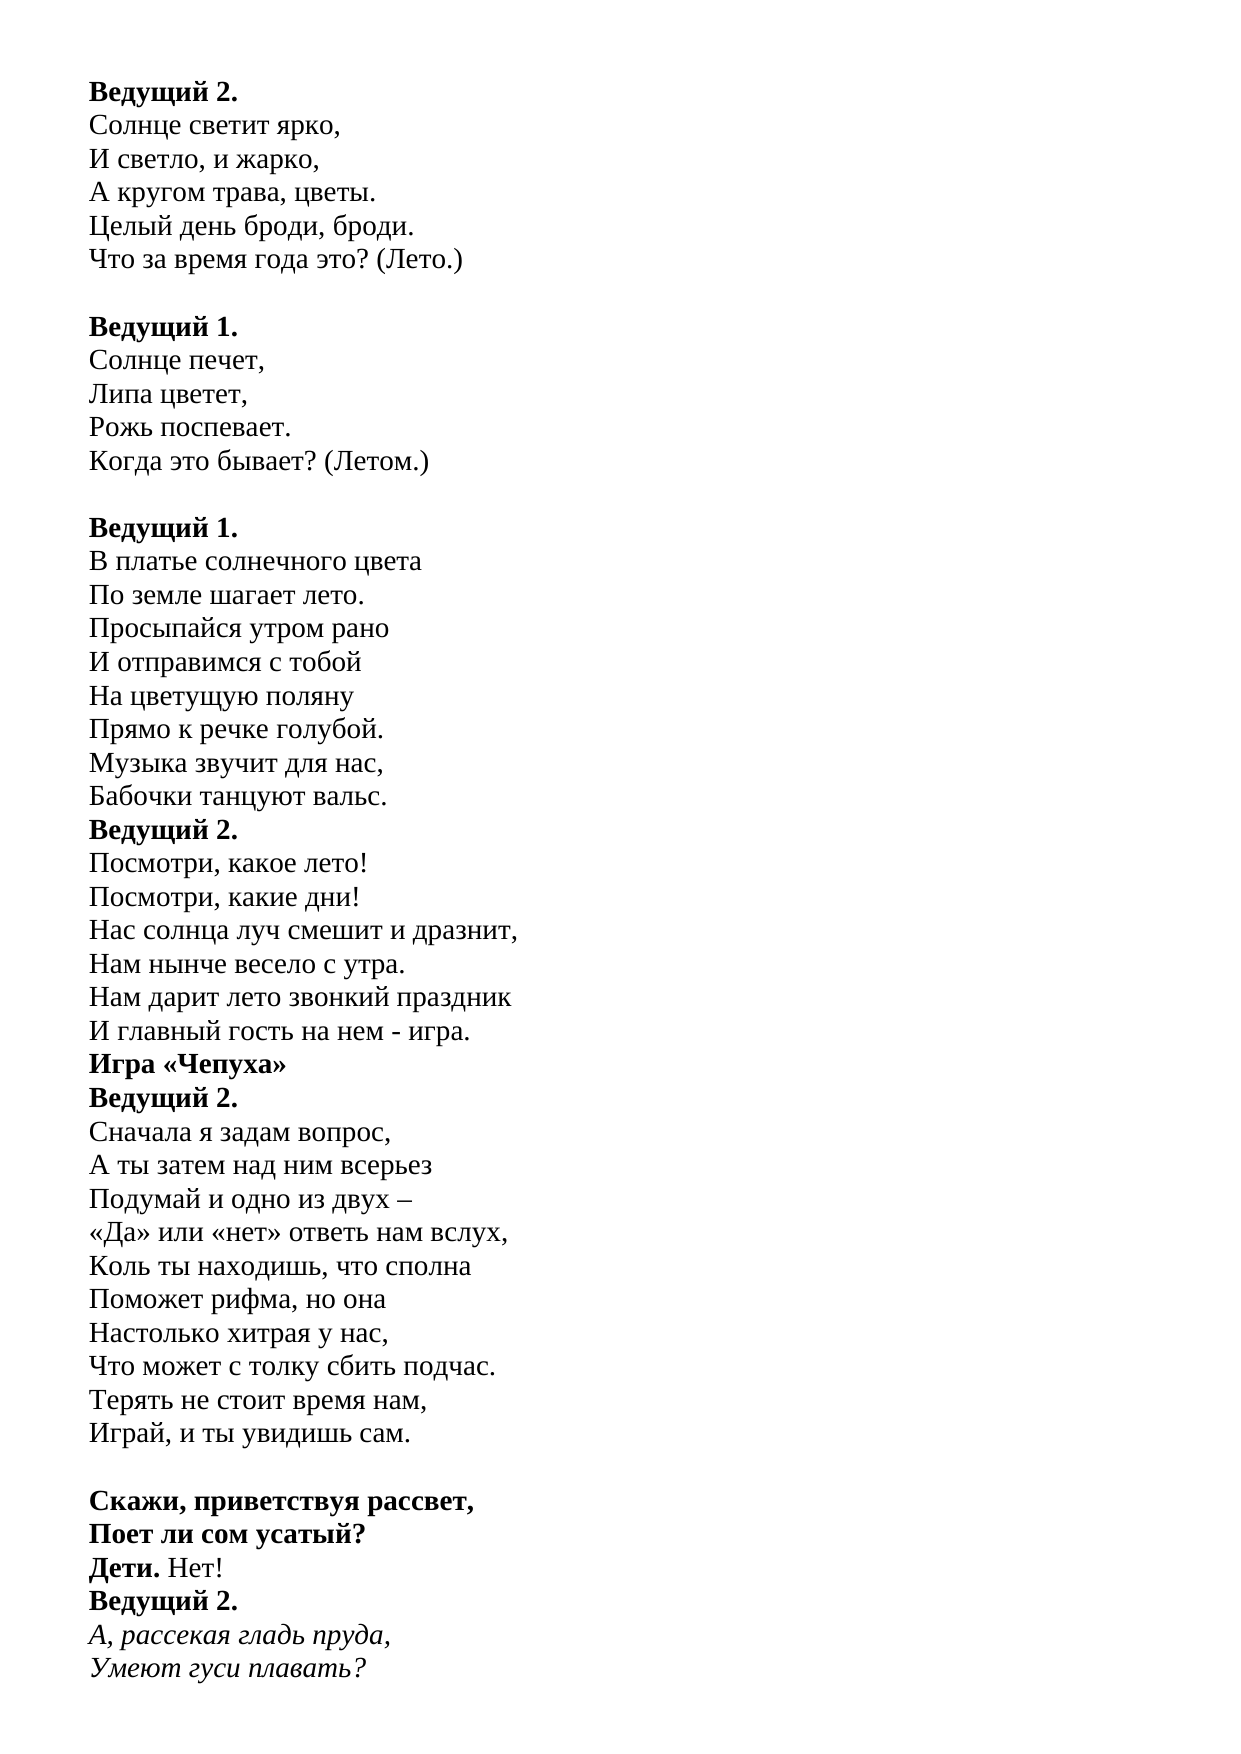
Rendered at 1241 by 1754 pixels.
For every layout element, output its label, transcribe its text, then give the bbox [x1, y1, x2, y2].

text Поет ли сом усатый? [89, 1516, 1167, 1550]
text Играй, и ты увидишь сам. [89, 1416, 1167, 1449]
text Просыпайся утром рано [89, 611, 1167, 644]
text И отправимся с тобой [89, 644, 1167, 678]
text Нас солнца луч смешит и дразнит, [89, 912, 1167, 946]
text Коль ты находишь, что сполна [89, 1248, 1167, 1281]
text Когда это бывает? (Летом.) [89, 443, 1167, 476]
text Игра «Чепуха» [89, 1047, 1167, 1080]
text Прямо к речке голубой. [89, 711, 1167, 745]
text Что за время года это? (Лето.) [89, 242, 1167, 275]
text По земле шагает лето. [89, 577, 1167, 611]
text Посмотри, какое лето! [89, 845, 1167, 879]
text Посмотри, какие дни! [89, 879, 1167, 912]
text Терять не стоит время нам, [89, 1382, 1167, 1416]
text Что может с толку сбить подчас. [89, 1348, 1167, 1382]
text «Да» или «нет» ответь нам вслух, [89, 1214, 1167, 1248]
text Скажи, приветствуя рассвет, [89, 1483, 1167, 1516]
text Настолько хитрая у нас, [89, 1315, 1167, 1348]
text А кругом трава, цветы. [89, 174, 1167, 208]
text И светло, и жарко, [89, 141, 1167, 174]
text Рожь поспевает. [89, 409, 1167, 443]
text Ведущий 1. [89, 309, 1167, 342]
text Солнце печет, [89, 342, 1167, 376]
text Подумай и одно из двух – [89, 1181, 1167, 1214]
text Ведущий 2. [89, 812, 1167, 845]
text Ведущий 1. [89, 510, 1167, 543]
text Липа цветет, [89, 376, 1167, 409]
text Ведущий 2. [89, 1583, 1167, 1617]
text Поможет рифма, но она [89, 1281, 1167, 1315]
text Музыка звучит для нас, [89, 745, 1167, 778]
text И главный гость на нем - игра. [89, 1013, 1167, 1047]
text Сначала я задам вопрос, [89, 1114, 1167, 1147]
text В платье солнечного цвета [89, 543, 1167, 577]
text Умеют гуси плавать? [89, 1650, 1167, 1684]
text Солнце светит ярко, [89, 107, 1167, 141]
text Ведущий 2. [89, 1080, 1167, 1114]
text Ведущий 2. [89, 74, 1167, 107]
text А, рассекая гладь пруда, [89, 1617, 1167, 1650]
text Нам дарит лето звонкий праздник [89, 979, 1167, 1013]
text Нам нынче весело с утра. [89, 946, 1167, 979]
text Целый день броди, броди. [89, 208, 1167, 242]
text А ты затем над ним всерьез [89, 1147, 1167, 1181]
text Дети. Нет! [89, 1550, 1167, 1583]
text На цветущую поляну [89, 678, 1167, 711]
text Бабочки танцуют вальс. [89, 778, 1167, 812]
